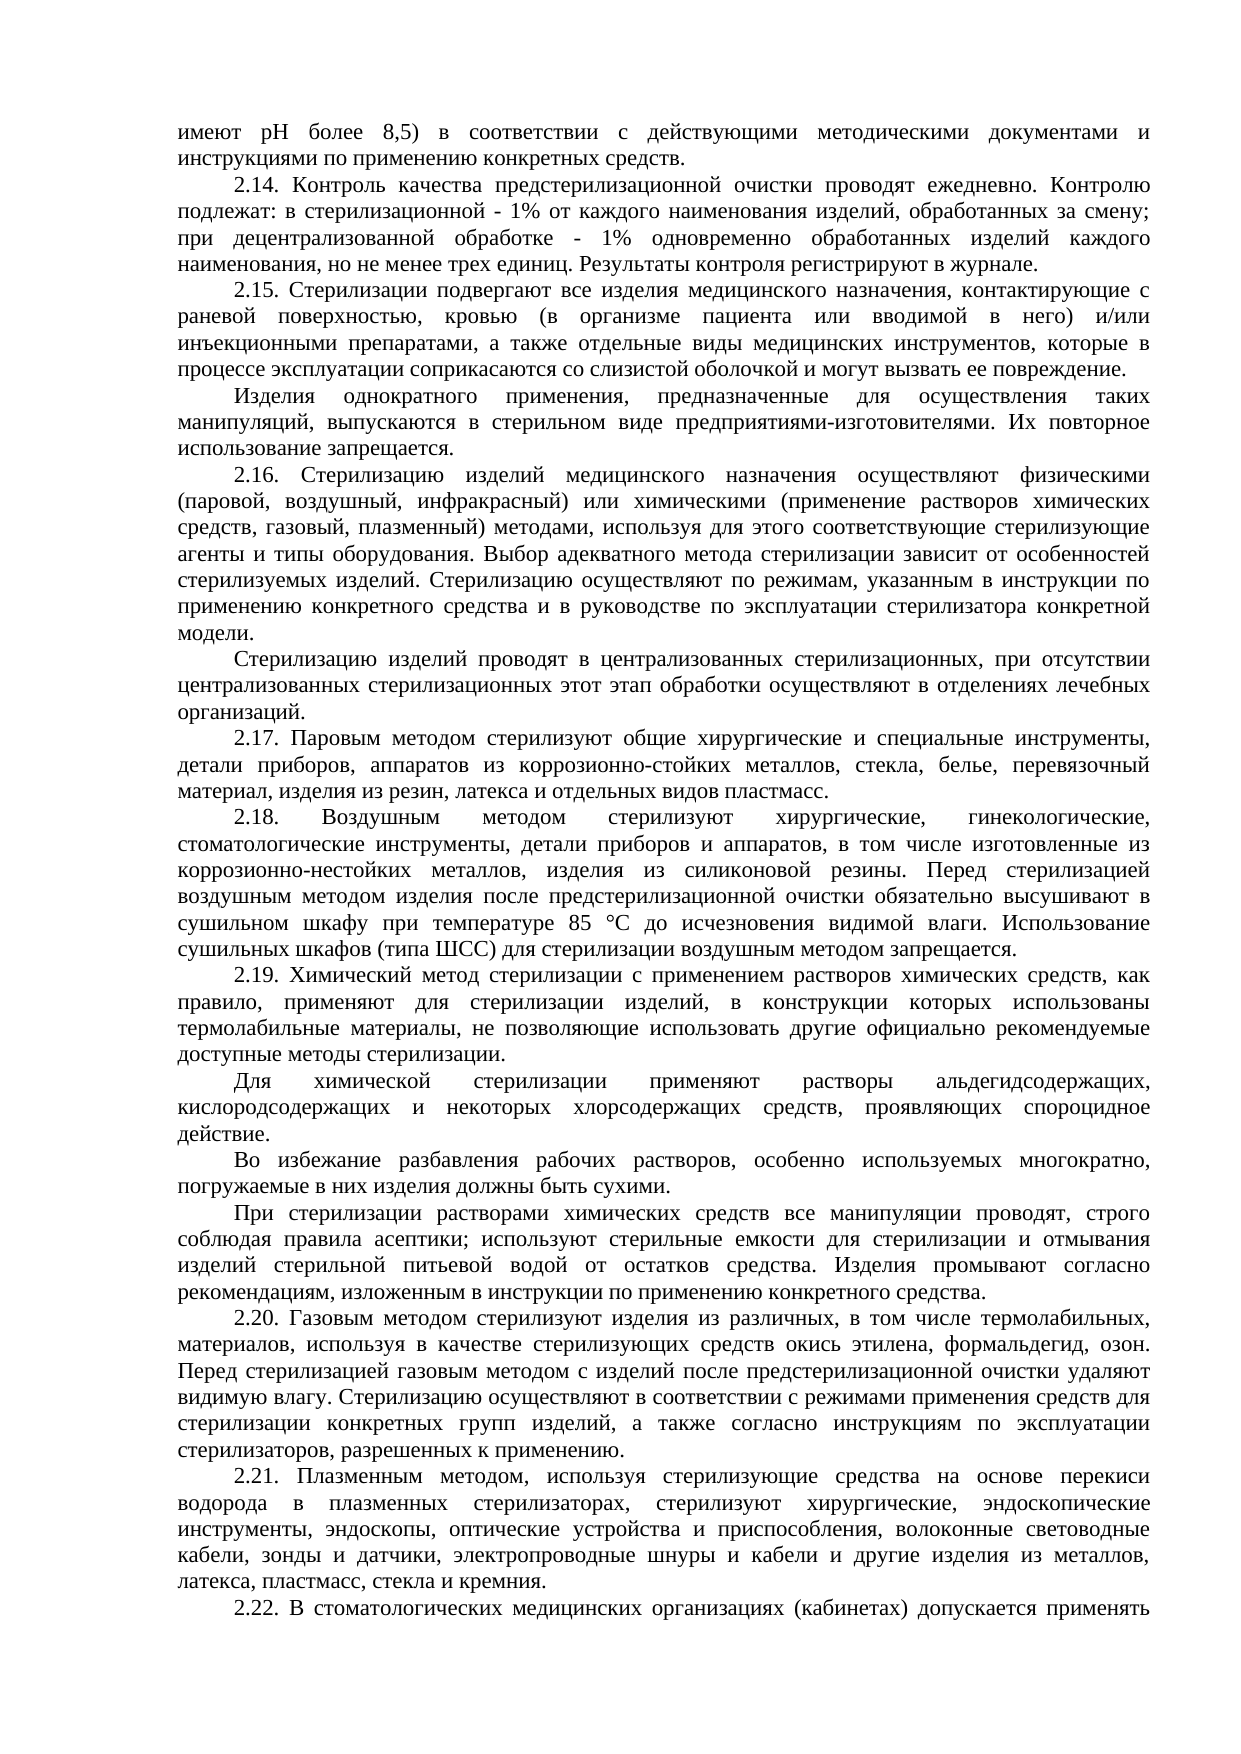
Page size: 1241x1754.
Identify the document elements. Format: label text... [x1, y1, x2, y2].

text Стерилизацию изделий проводят в централизованных стерилизационных, при отсутствии централизованных стерилизационных этот этап обработки осуществляют в отделениях лечебных организаций. [177, 645, 1152, 724]
text Изделия однократного применения, предназначенные для осуществления таких манипуляций, выпускаются в стерильном виде предприятиями-изготовителями. Их повторное использование запрещается. [177, 382, 1152, 461]
text 2.15. Стерилизации подвергают все изделия медицинского назначения, контактирующие с раневой поверхностью, кровью (в организме пациента или вводимой в него) и/или инъекционными препаратами, а также отдельные виды медицинских инструментов, которые в процессе эксплуатации соприкасаются со слизистой оболочкой и могут вызвать ее повреждение. [177, 276, 1152, 382]
text 2.19. Химический метод стерилизации с применением растворов химических средств, как правило, применяют для стерилизации изделий, в конструкции которых использованы термолабильные материалы, не позволяющие использовать другие официально рекомендуемые доступные методы стерилизации. [177, 961, 1152, 1067]
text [177, 1594, 1152, 1620]
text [177, 118, 1152, 171]
text Для химической стерилизации применяют растворы альдегидсодержащих, кислородсодержащих и некоторых хлорсодержащих средств, проявляющих спороцидное действие. [177, 1067, 1152, 1146]
text 2.21. Плазменным методом, используя стерилизующие средства на основе перекиси водорода в плазменных стерилизаторах, стерилизуют хирургические, эндоскопические инструменты, эндоскопы, оптические устройства и приспособления, волоконные световодные кабели, зонды и датчики, электропроводные шнуры и кабели и другие изделия из металлов, латекса, пластмасс, стекла и кремния. [177, 1462, 1152, 1594]
text При стерилизации растворами химических средств все манипуляции проводят, строго соблюдая правила асептики; используют стерильные емкости для стерилизации и отмывания изделий стерильной питьевой водой от остатков средства. Изделия промывают согласно рекомендациям, изложенным в инструкции по применению конкретного средства. [177, 1199, 1152, 1304]
text 2.18. Воздушным методом стерилизуют хирургические, гинекологические, стоматологические инструменты, детали приборов и аппаратов, в том числе изготовленные из коррозионно-нестойких металлов, изделия из силиконовой резины. Перед стерилизацией воздушным методом изделия после предстерилизационной очистки обязательно высушивают в сушильном шкафу при температуре 85 °C до исчезновения видимой влаги. Использование сушильных шкафов (типа ШСС) для стерилизации воздушным методом запрещается. [177, 803, 1152, 961]
text 2.16. Стерилизацию изделий медицинского назначения осуществляют физическими (паровой, воздушный, инфракрасный) или химическими (применение растворов химических средств, газовый, плазменный) методами, используя для этого соответствующие стерилизующие агенты и типы оборудования. Выбор адекватного метода стерилизации зависит от особенностей стерилизуемых изделий. Стерилизацию осуществляют по режимам, указанным в инструкции по применению конкретного средства и в руководстве по эксплуатации стерилизатора конкретной модели. [177, 461, 1152, 645]
text Во избежание разбавления рабочих растворов, особенно используемых многократно, погружаемые в них изделия должны быть сухими. [177, 1146, 1152, 1199]
text 2.17. Паровым методом стерилизуют общие хирургические и специальные инструменты, детали приборов, аппаратов из коррозионно-стойких металлов, стекла, белье, перевязочный материал, изделия из резин, латекса и отдельных видов пластмасс. [177, 724, 1152, 803]
text 2.14. Контроль качества предстерилизационной очистки проводят ежедневно. Контролю подлежат: в стерилизационной - 1% от каждого наименования изделий, обработанных за смену; при децентрализованной обработке - 1% одновременно обработанных изделий каждого наименования, но не менее трех единиц. Результаты контроля регистрируют в журнале. [177, 171, 1152, 276]
text 2.20. Газовым методом стерилизуют изделия из различных, в том числе термолабильных, материалов, используя в качестве стерилизующих средств окись этилена, формальдегид, озон. Перед стерилизацией газовым методом с изделий после предстерилизационной очистки удаляют видимую влагу. Стерилизацию осуществляют в соответствии с режимами применения средств для стерилизации конкретных групп изделий, а также согласно инструкциям по эксплуатации стерилизаторов, разрешенных к применению. [177, 1304, 1152, 1462]
